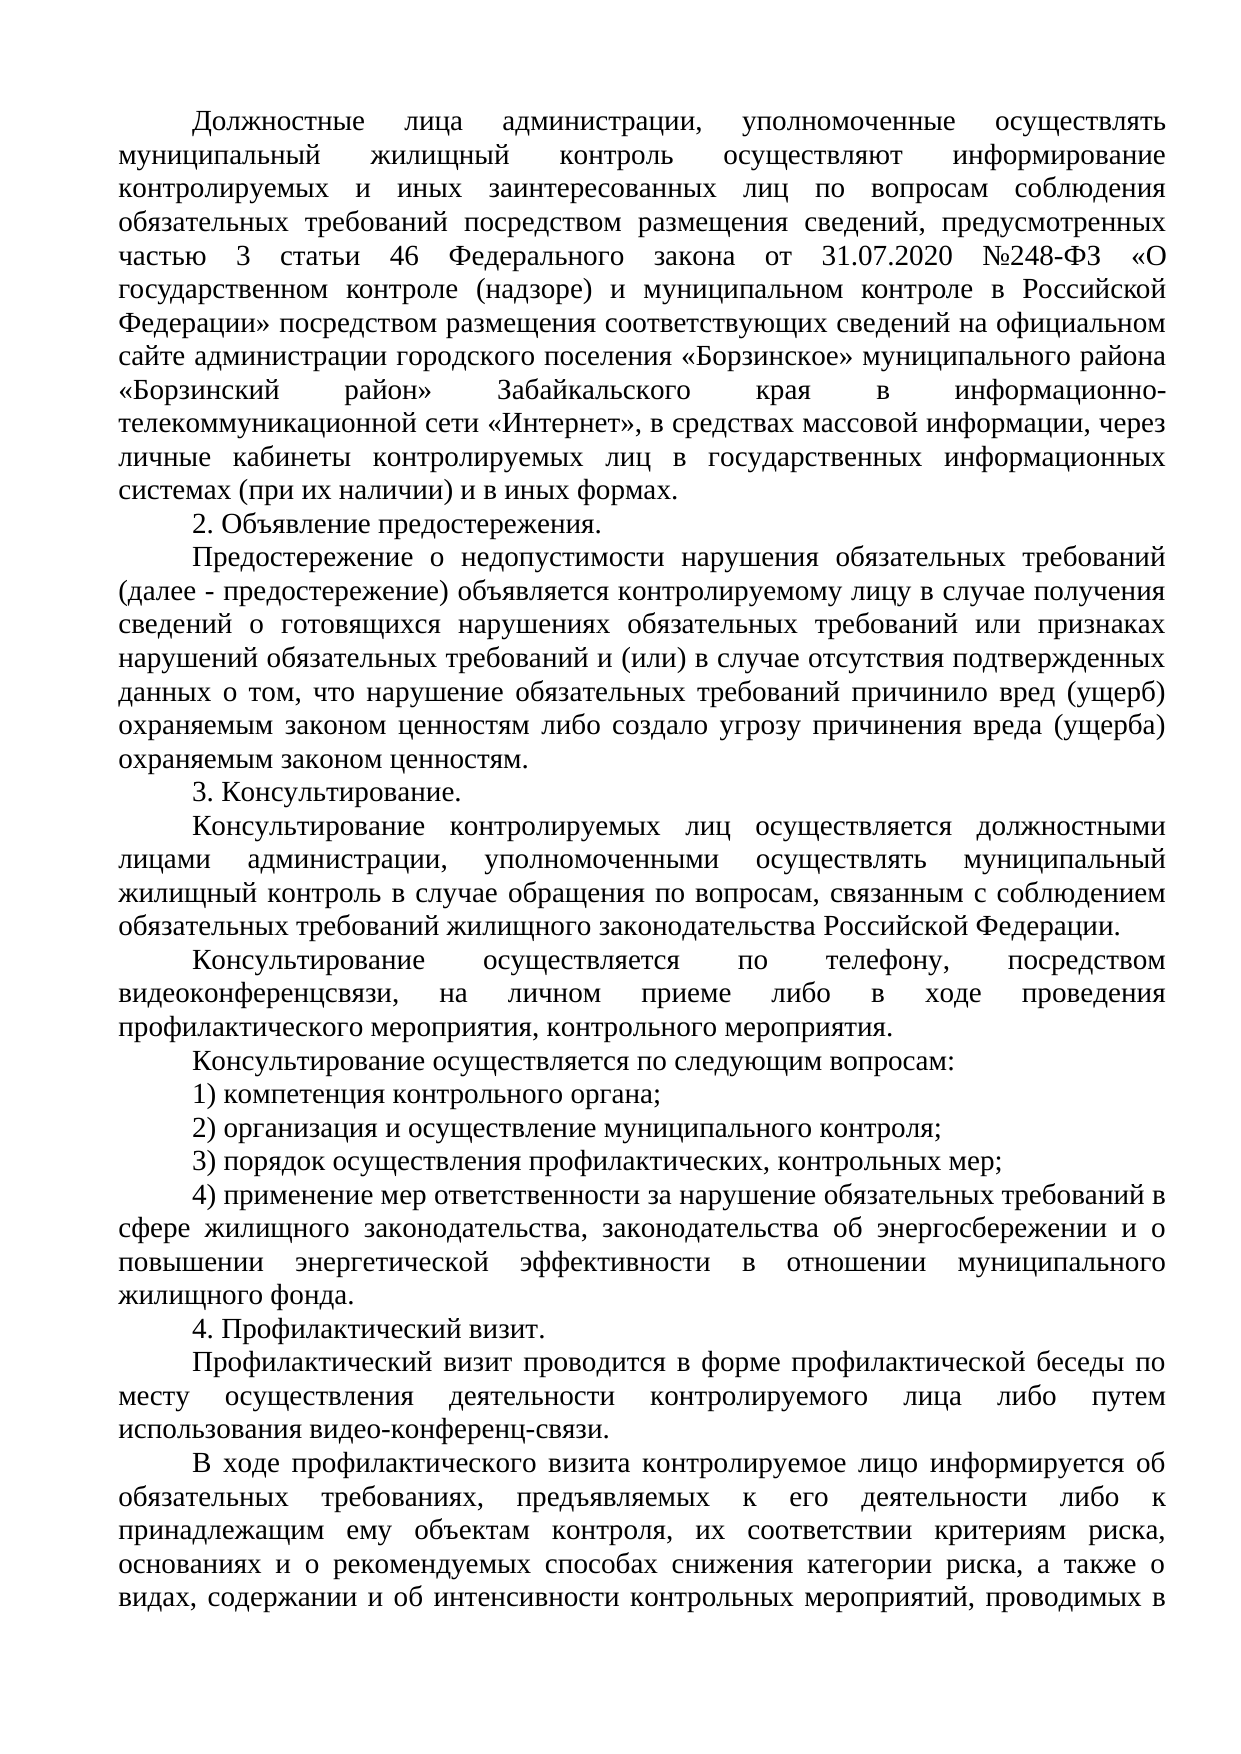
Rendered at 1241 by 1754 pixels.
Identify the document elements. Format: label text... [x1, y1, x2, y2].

text 3. Консультирование. [118, 774, 1167, 808]
text 1) компетенция контрольного органа; [118, 1076, 1167, 1110]
text Предостережение о недопустимости нарушения обязательных требований (далее - предостережение) объявляется контролируемому лицу в случае получения сведений о готовящихся нарушениях обязательных требований или признаках нарушений обязательных требований и (или) в случае отсутствия подтвержденных данных о том, что нарушение обязательных требований причинило вред (ущерб) охраняемым законом ценностям либо создало угрозу причинения вреда (ущерба) охраняемым законом ценностям. [118, 539, 1167, 774]
text Профилактический визит проводится в форме профилактической беседы по месту осуществления деятельности контролируемого лица либо путем использования видео-конференц-связи. [118, 1344, 1167, 1445]
text Консультирование осуществляется по телефону, посредством видеоконференцсвязи, на личном приеме либо в ходе проведения профилактического мероприятия, контрольного мероприятия. [118, 942, 1167, 1043]
text 2) организация и осуществление муниципального контроля; [118, 1110, 1167, 1143]
text Консультирование контролируемых лиц осуществляется должностными лицами администрации, уполномоченными осуществлять муниципальный жилищный контроль в случае обращения по вопросам, связанным с соблюдением обязательных требований жилищного законодательства Российской Федерации. [118, 808, 1167, 942]
text 2. Объявление предостережения. [118, 506, 1167, 539]
text Должностные лица администрации, уполномоченные осуществлять муниципальный жилищный контроль осуществляют информирование контролируемых и иных заинтересованных лиц по вопросам соблюдения обязательных требований посредством размещения сведений, предусмотренных частью 3 статьи 46 Федерального закона от 31.07.2020 №248-ФЗ «О государственном контроле (надзоре) и муниципальном контроле в Российской Федерации» посредством размещения соответствующих сведений на официальном сайте администрации городского поселения «Борзинское» муниципального района «Борзинский район» Забайкальского края в информационно-телекоммуникационной сети «Интернет», в средствах массовой информации, через личные кабинеты контролируемых лиц в государственных информационных системах (при их наличии) и в иных формах. [118, 103, 1167, 506]
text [118, 1445, 1167, 1613]
text 4) применение мер ответственности за нарушение обязательных требований в сфере жилищного законодательства, законодательства об энергосбережении и о повышении энергетической эффективности в отношении муниципального жилищного фонда. [118, 1177, 1167, 1311]
text 3) порядок осуществления профилактических, контрольных мер; [118, 1143, 1167, 1177]
text Консультирование осуществляется по следующим вопросам: [118, 1043, 1167, 1076]
text 4. Профилактический визит. [118, 1311, 1167, 1344]
